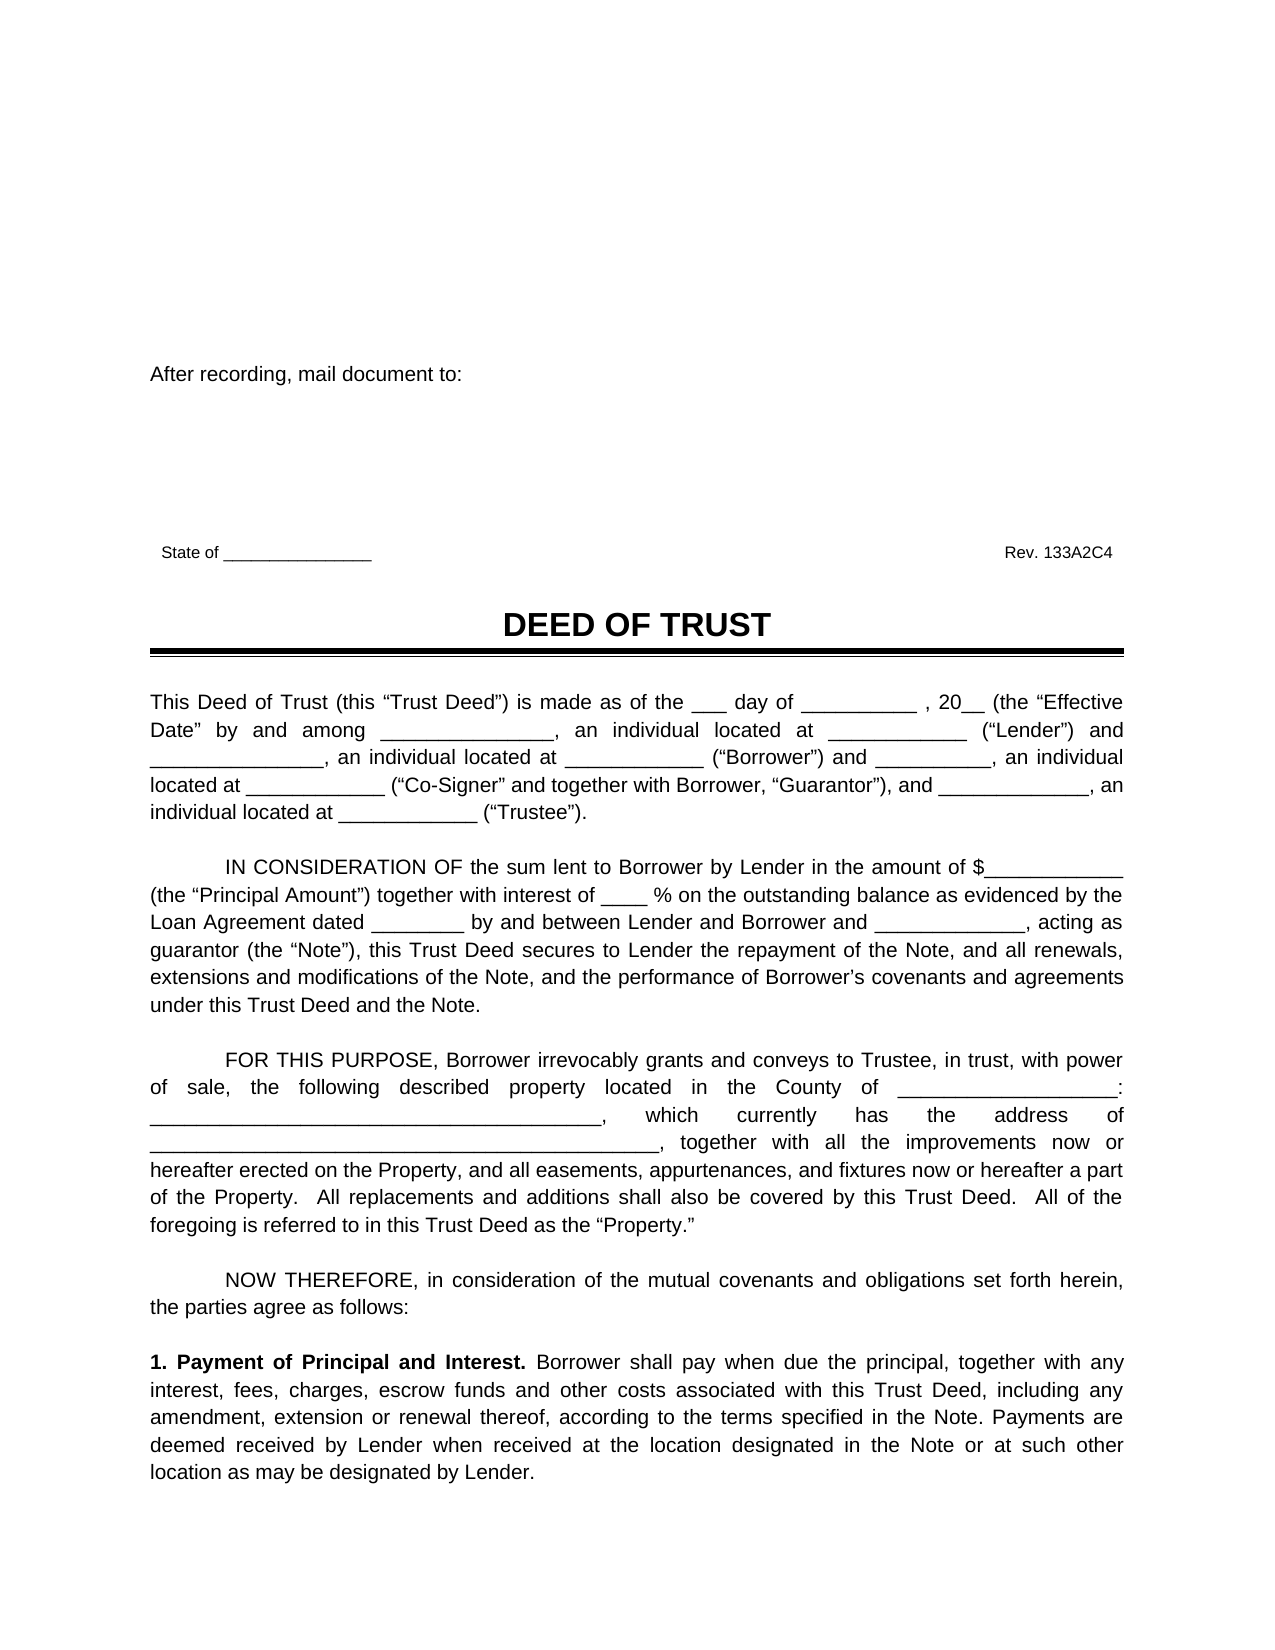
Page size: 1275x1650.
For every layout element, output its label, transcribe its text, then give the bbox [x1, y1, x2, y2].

text NOW THEREFORE, in consideration of the mutual covenants and obligations set forth herein, the parties agree as follows: [150, 1268, 1125, 1319]
text FOR THIS PURPOSE, Borrower irrevocably grants and conveys to Trustee, in trust, with power of sale, the following described property located in the County of ___________________: _______________________________________, which currently has the address of ____________________________________________, together with all the improvements now or hereafter erected on the Property, and all easements, appurtenances, and fixtures now or hereafter a part of the Property. All replacements and additions shall also be covered by this Trust Deed. All of the foregoing is referred to in this Trust Deed as the “Property.” [150, 1048, 1125, 1237]
text This Deed of Trust (this “Trust Deed”) is made as of the ___ day of __________ , 20__ (the “Effective Date” by and among _______________, an individual located at ____________ (“Lender”) and _______________, an individual located at ____________ (“Borrower”) and __________, an individual located at ____________ (“Co-Signer” and together with Borrower, “Guarantor”), and _____________, an individual located at ____________ (“Trustee”). [150, 690, 1125, 824]
table_header State of ________________ [150, 543, 637, 566]
text After recording, mail document to: [150, 361, 1125, 385]
table_cell DEED OF TRUST [150, 566, 1124, 648]
text IN CONSIDERATION OF the sum lent to Borrower by Lender in the amount of $____________ (the “Principal Amount”) together with interest of ____ % on the outstanding balance as evidenced by the Loan Agreement dated ________ by and between Lender and Borrower and _____________, acting as guarantor (the “Note”), this Trust Deed secures to Lender the repayment of the Note, and all renewals, extensions and modifications of the Note, and the performance of Borrower’s covenants and agreements under this Trust Deed and the Note. [150, 855, 1125, 1017]
text 1. Payment of Principal and Interest. Borrower shall pay when due the principal, together with any interest, fees, charges, escrow funds and other costs associated with this Trust Deed, including any amendment, extension or renewal thereof, according to the terms specified in the Note. Payments are deemed received by Lender when received at the location designated in the Note or at such other location as may be designated by Lender. [150, 1350, 1125, 1484]
table_header Rev. 133A2C4 [637, 543, 1124, 566]
